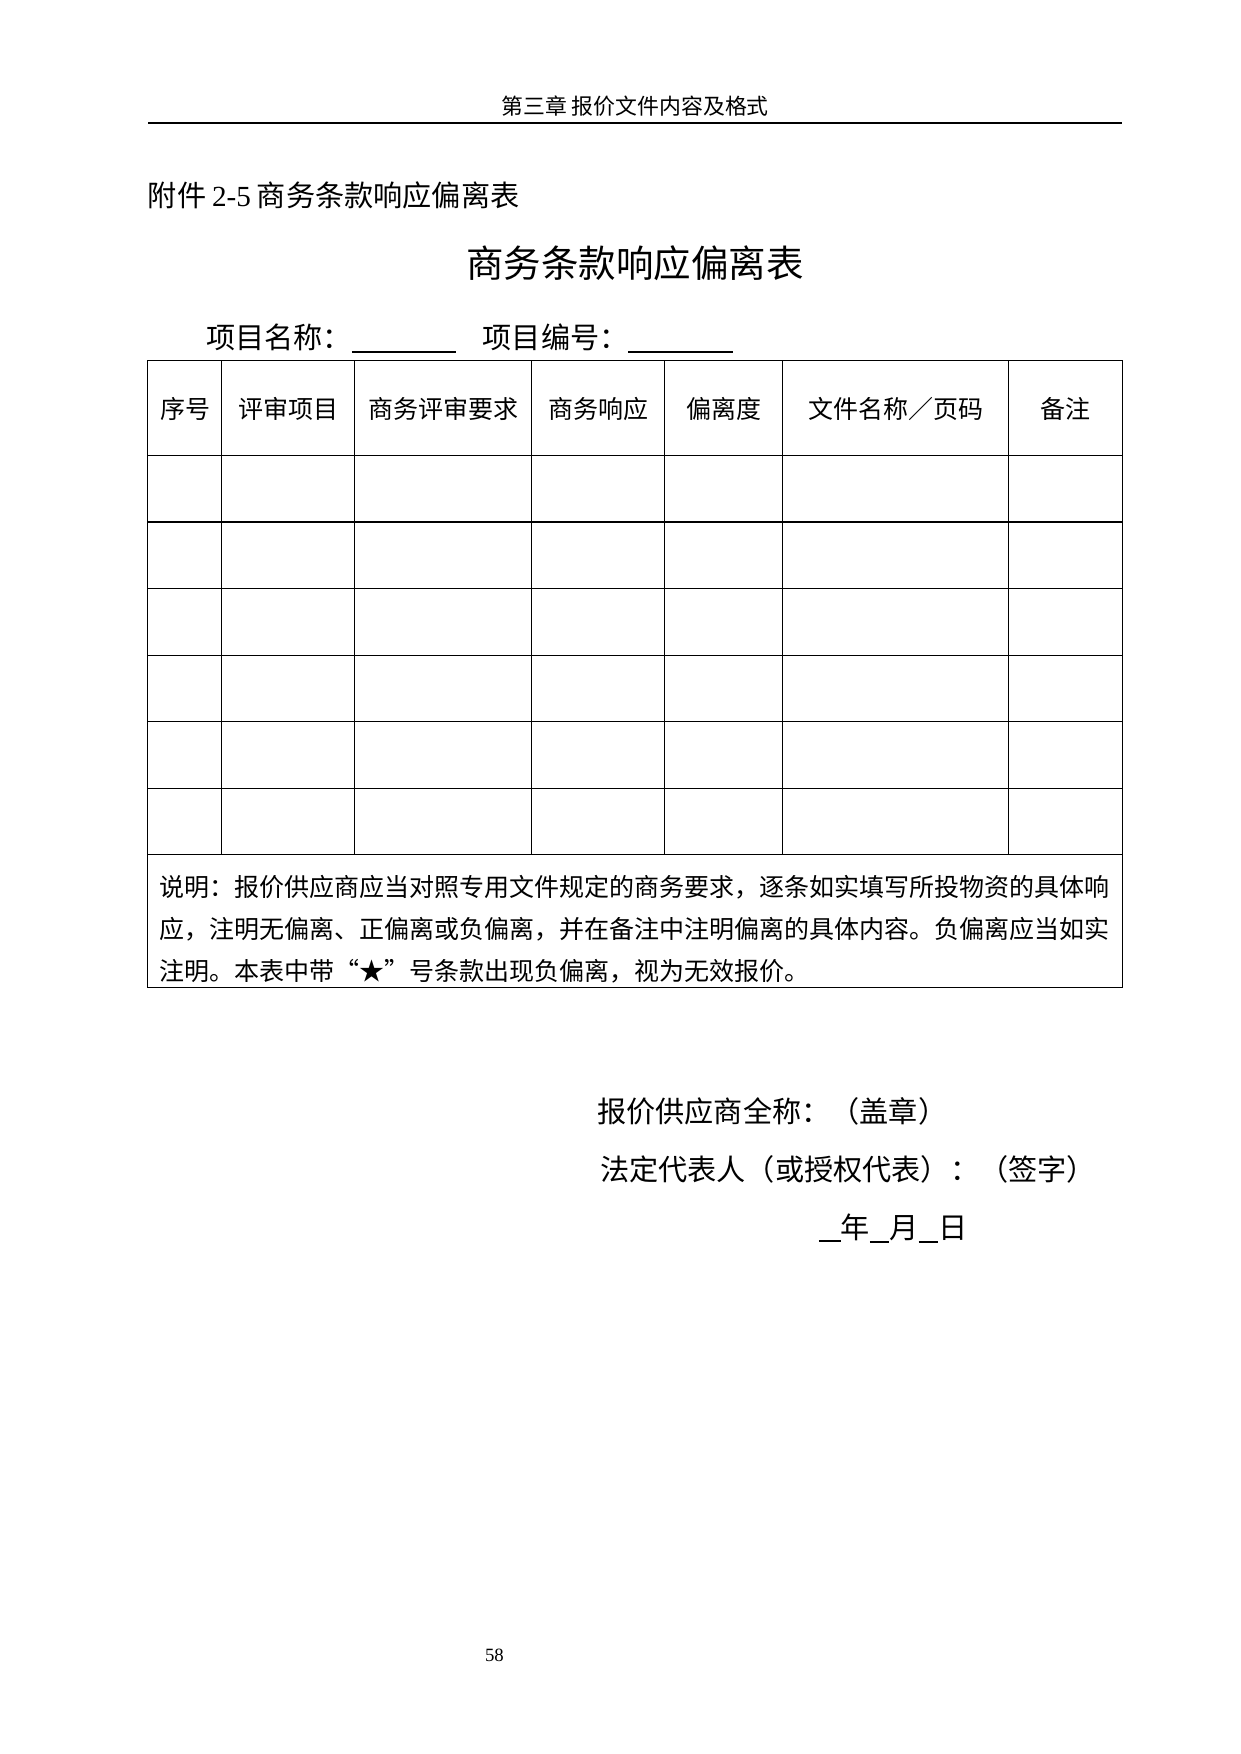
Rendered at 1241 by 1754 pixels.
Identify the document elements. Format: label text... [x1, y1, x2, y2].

table_header 备注 [1009, 361, 1122, 455]
table_cell [355, 789, 531, 854]
table_cell [355, 589, 531, 654]
table_cell [148, 589, 221, 654]
table_cell [532, 656, 664, 721]
table_cell 说明：报价供应商应当对照专用文件规定的商务要求，逐条如实填写所投物资的具体响应，注明无偏离、正偏离或负偏离，并在备注中注明偏离的具体内容。负偏离应当如实注明。本表中带“★”号条款出现负偏离，视为无效报价。 [148, 855, 1122, 987]
table_cell [1009, 789, 1122, 854]
table_header 文件名称∕页码 [783, 361, 1008, 455]
text 法定代表人（或授权代表）：（签字） [483, 1134, 1122, 1192]
table_cell [532, 456, 664, 521]
table_cell [148, 656, 221, 721]
table_cell [783, 456, 1008, 521]
table_cell [783, 656, 1008, 721]
table_header 商务响应 [532, 361, 664, 455]
table_cell [222, 589, 354, 654]
table_cell [665, 656, 782, 721]
table_cell [355, 523, 531, 588]
text 年 月 日 [148, 1192, 1122, 1250]
table_cell [1009, 656, 1122, 721]
table_cell [532, 589, 664, 654]
table_cell [222, 789, 354, 854]
table_cell [783, 523, 1008, 588]
table_cell [665, 722, 782, 788]
table_cell [355, 456, 531, 521]
text 报价供应商全称：（盖章） [148, 1075, 1122, 1134]
table_cell [222, 523, 354, 588]
table_cell [665, 789, 782, 854]
table_cell [355, 722, 531, 788]
text 商务条款响应偏离表 [148, 231, 1122, 289]
table_cell [1009, 722, 1122, 788]
table_header 偏离度 [665, 361, 782, 455]
table_cell [222, 456, 354, 521]
table_cell [1009, 523, 1122, 588]
table_cell [532, 523, 664, 588]
table_header 评审项目 [222, 361, 354, 455]
table_cell [665, 523, 782, 588]
table_cell [148, 523, 221, 588]
table_cell [148, 722, 221, 788]
table_cell [355, 656, 531, 721]
table_header 序号 [148, 361, 221, 455]
table_cell [1009, 456, 1122, 521]
table_cell [783, 789, 1008, 854]
table_cell [532, 722, 664, 788]
subtitle 附件2-5商务条款响应偏离表 [148, 160, 1122, 218]
table_cell [222, 656, 354, 721]
table_cell [1009, 589, 1122, 654]
table_cell [783, 722, 1008, 788]
table_cell [222, 722, 354, 788]
table_cell [783, 589, 1008, 654]
table_cell [148, 456, 221, 521]
table_cell [532, 789, 664, 854]
table_cell [665, 589, 782, 654]
text 项目名称： 项目编号： [148, 302, 1122, 360]
table_cell [148, 789, 221, 854]
table_header 商务评审要求 [355, 361, 531, 455]
table_cell [665, 456, 782, 521]
